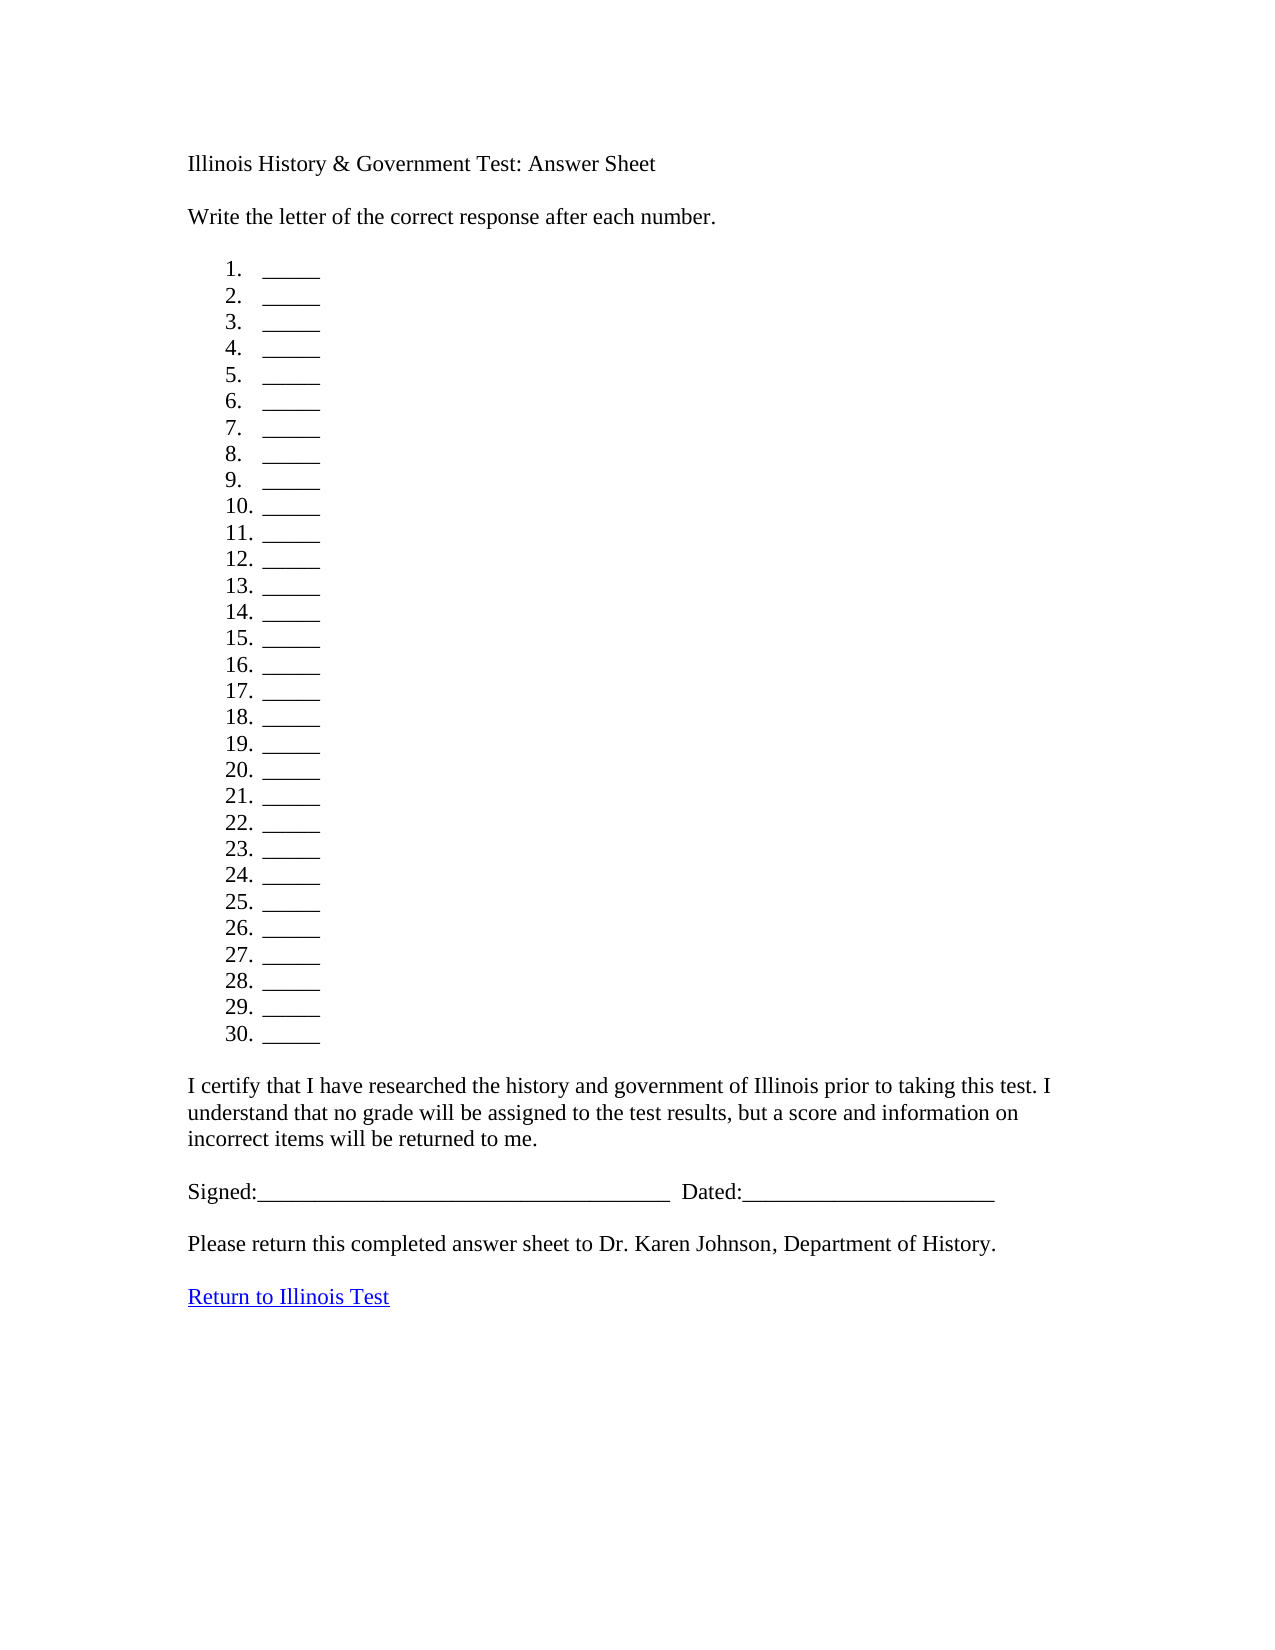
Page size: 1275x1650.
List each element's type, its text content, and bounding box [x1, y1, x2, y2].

list _____ [225, 756, 1087, 782]
list _____ [225, 572, 1087, 598]
text Return to Illinois Test [187, 1283, 1087, 1309]
text I certify that I have researched the history and government of Illinois prior to taking this test. I understand that no grade will be assigned to the test results, but a score and information on incorrect items will be returned to me. [187, 1072, 1087, 1151]
list _____ [225, 941, 1087, 967]
list _____ [225, 493, 1087, 519]
list _____ [225, 888, 1087, 914]
list _____ [225, 413, 1087, 440]
list _____ [225, 545, 1087, 572]
list _____ [225, 993, 1087, 1020]
list _____ [225, 782, 1087, 809]
list _____ [225, 703, 1087, 730]
text Signed:____________________________________ Dated:______________________ [187, 1178, 1087, 1204]
list _____ [225, 519, 1087, 545]
list _____ [225, 440, 1087, 466]
list _____ [225, 677, 1087, 703]
list _____ [225, 809, 1087, 835]
list _____ [225, 1020, 1087, 1046]
list _____ [225, 255, 1087, 282]
list _____ [225, 334, 1087, 361]
list _____ [225, 651, 1087, 677]
list _____ [225, 387, 1087, 413]
list _____ [225, 466, 1087, 493]
list _____ [225, 835, 1087, 862]
text Please return this completed answer sheet to Dr. Karen Johnson, Department of History. [187, 1231, 1087, 1257]
text Write the letter of the correct response after each number. [187, 203, 1087, 229]
list _____ [225, 730, 1087, 756]
list _____ [225, 282, 1087, 308]
list _____ [225, 624, 1087, 651]
list _____ [225, 308, 1087, 334]
list _____ [225, 914, 1087, 941]
text Illinois History & Government Test: Answer Sheet [187, 150, 1087, 176]
list _____ [225, 967, 1087, 993]
list _____ [225, 598, 1087, 624]
list _____ [225, 361, 1087, 387]
list _____ [225, 862, 1087, 888]
